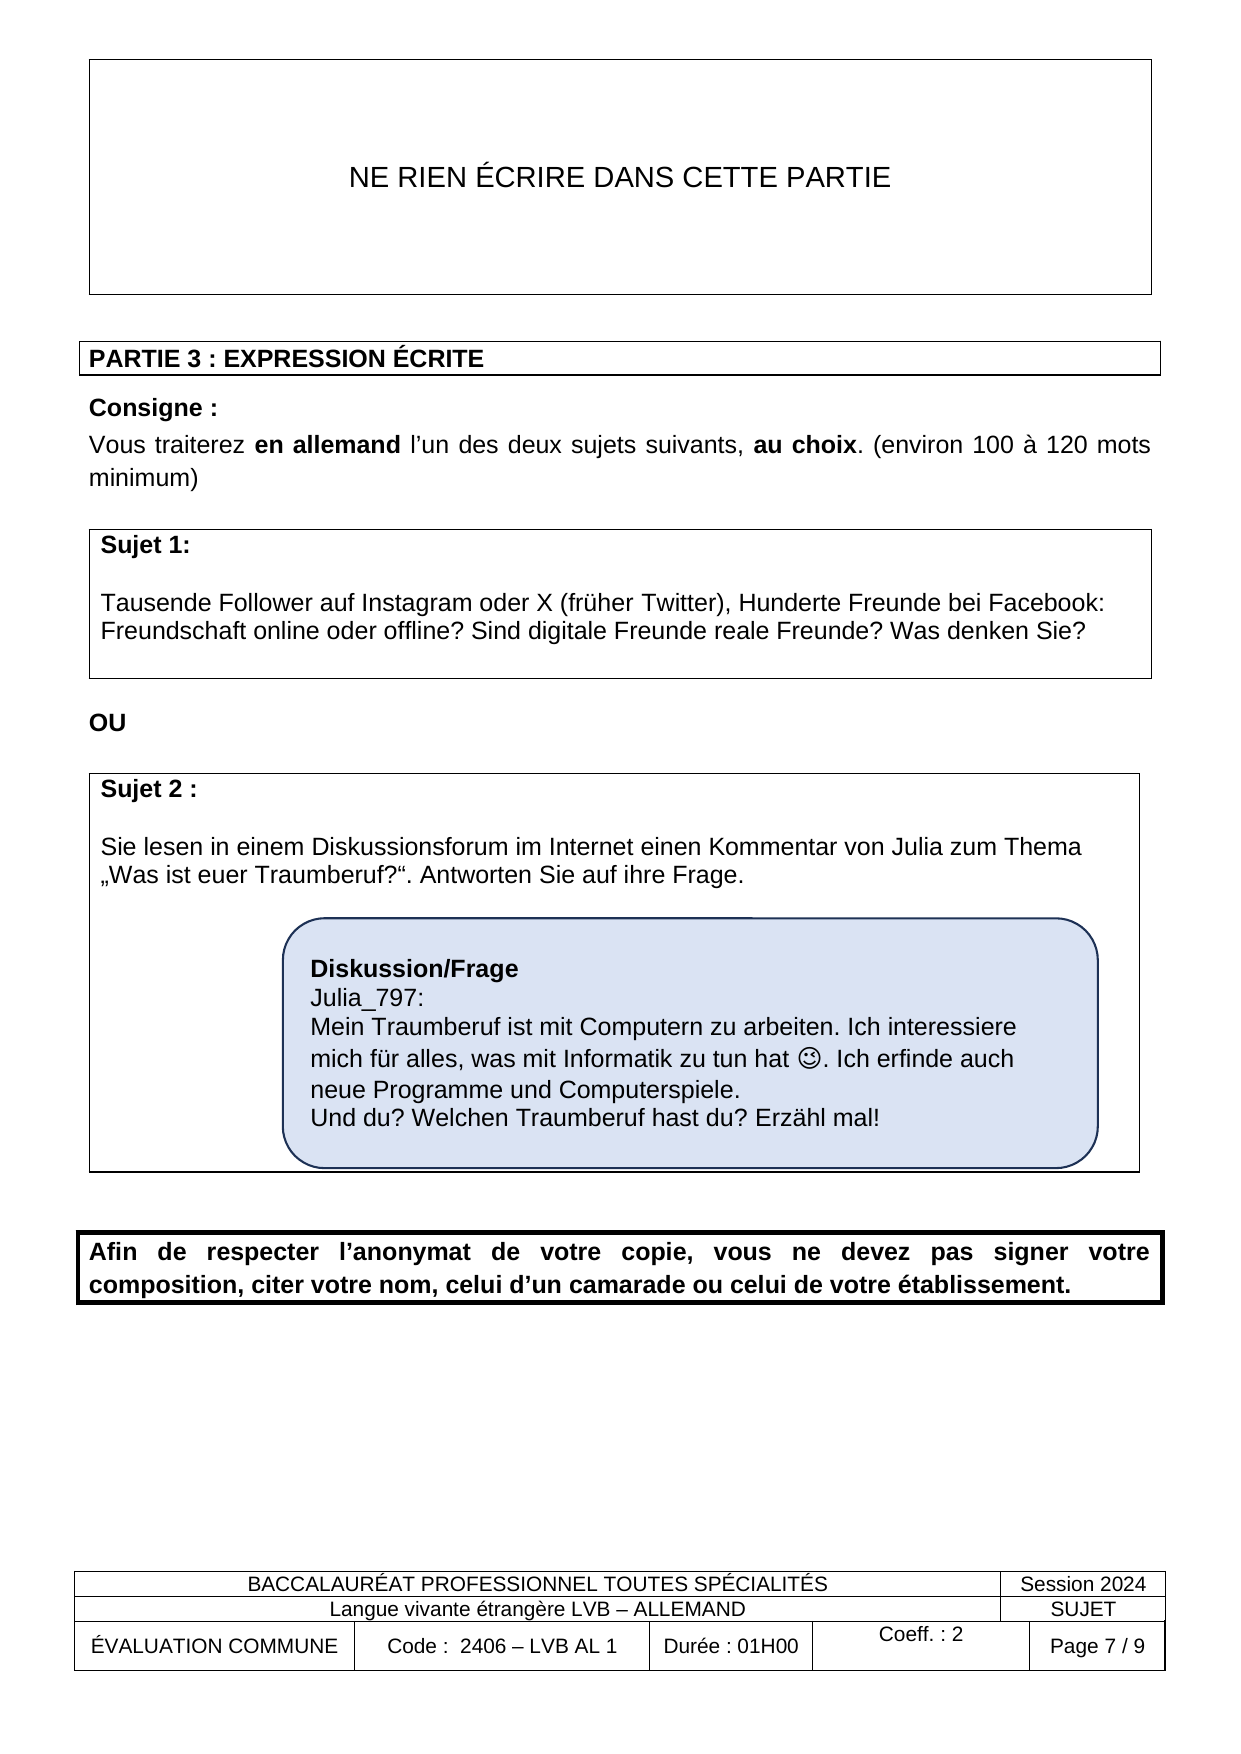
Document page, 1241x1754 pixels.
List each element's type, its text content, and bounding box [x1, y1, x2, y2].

text Vous traiterez en allemand l’un des deux sujets suivants, au choix. (environ 100 à 120 mots minimum) [89, 430, 1152, 492]
text PARTIE 3 : EXPRESSION ÉCRITE [80, 342, 1160, 374]
table_header Sujet 2 : Sie lesen in einem Diskussionsforum im Internet einen Kommentar von Julia zum Thema „Was ist euer Traumberuf?“. Antworten Sie auf ihre Frage. [90, 774, 1139, 1171]
text Afin de respecter l’anonymat de votre copie, vous ne devez pas signer votre composition, citer votre nom, celui d’un camarade ou celui de votre établissement. [80, 1235, 1160, 1300]
text Consigne : [89, 393, 1152, 422]
table_header Sujet 1: Tausende Follower auf Instagram oder X (früher Twitter), Hunderte Freunde bei Facebook: Freundschaft online oder offline? Sind digitale Freunde reale Freunde? Was denken Sie? [90, 530, 1151, 678]
text OU [89, 708, 1152, 737]
